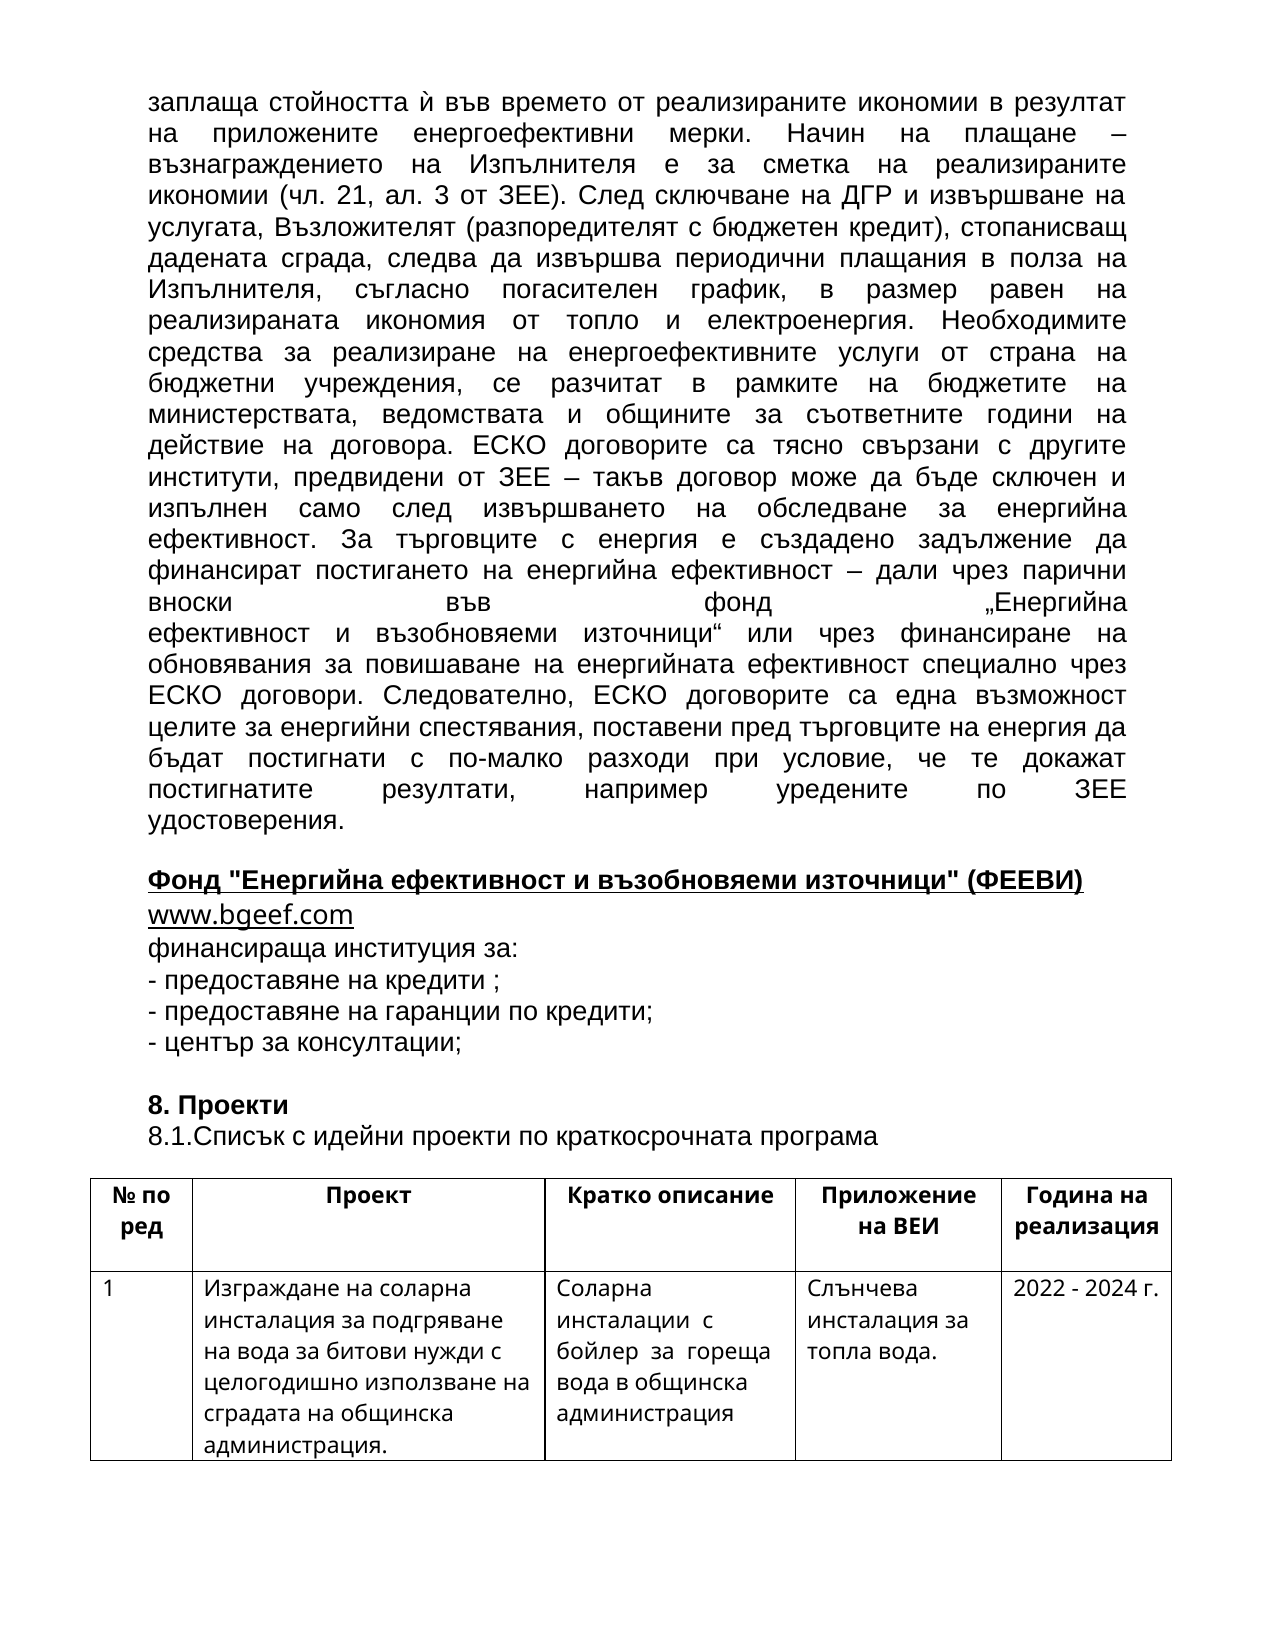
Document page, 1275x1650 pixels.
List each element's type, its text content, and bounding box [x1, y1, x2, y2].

text 8.1.Списък с идейни проекти по краткосрочната програма [148, 1120, 1127, 1151]
text Фонд "Енергийна ефективност и възобновяеми източници" (ФЕЕВИ) [148, 864, 1127, 896]
table_cell 1 [91, 1272, 192, 1460]
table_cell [796, 1272, 1001, 1460]
table_header Кратко описание [546, 1179, 795, 1271]
table_cell Изграждане на соларна инсталация за подгряване на вода за битови нужди с целогодишно използване на сградата на общинска администрация. [193, 1272, 544, 1460]
table_header Приложение на ВЕИ [796, 1179, 1001, 1271]
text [148, 86, 1127, 836]
text финансираща институция за: [148, 932, 1127, 964]
text - предоставяне на кредити ; [148, 964, 1127, 995]
table_cell Соларна инсталации с бойлер за гореща вода в общинска администрация [546, 1272, 795, 1460]
table_header Проект [193, 1179, 544, 1271]
text www.bgeef.com [148, 896, 1127, 932]
text - предоставяне на гаранции по кредити; [148, 995, 1127, 1026]
text 8. Проекти [148, 1089, 1127, 1120]
table_cell 2022 - 2024 г. [1002, 1272, 1171, 1460]
table_header № по ред [91, 1179, 192, 1271]
table_header Година на реализация [1002, 1179, 1171, 1271]
text - център за консултации; [148, 1026, 1127, 1057]
